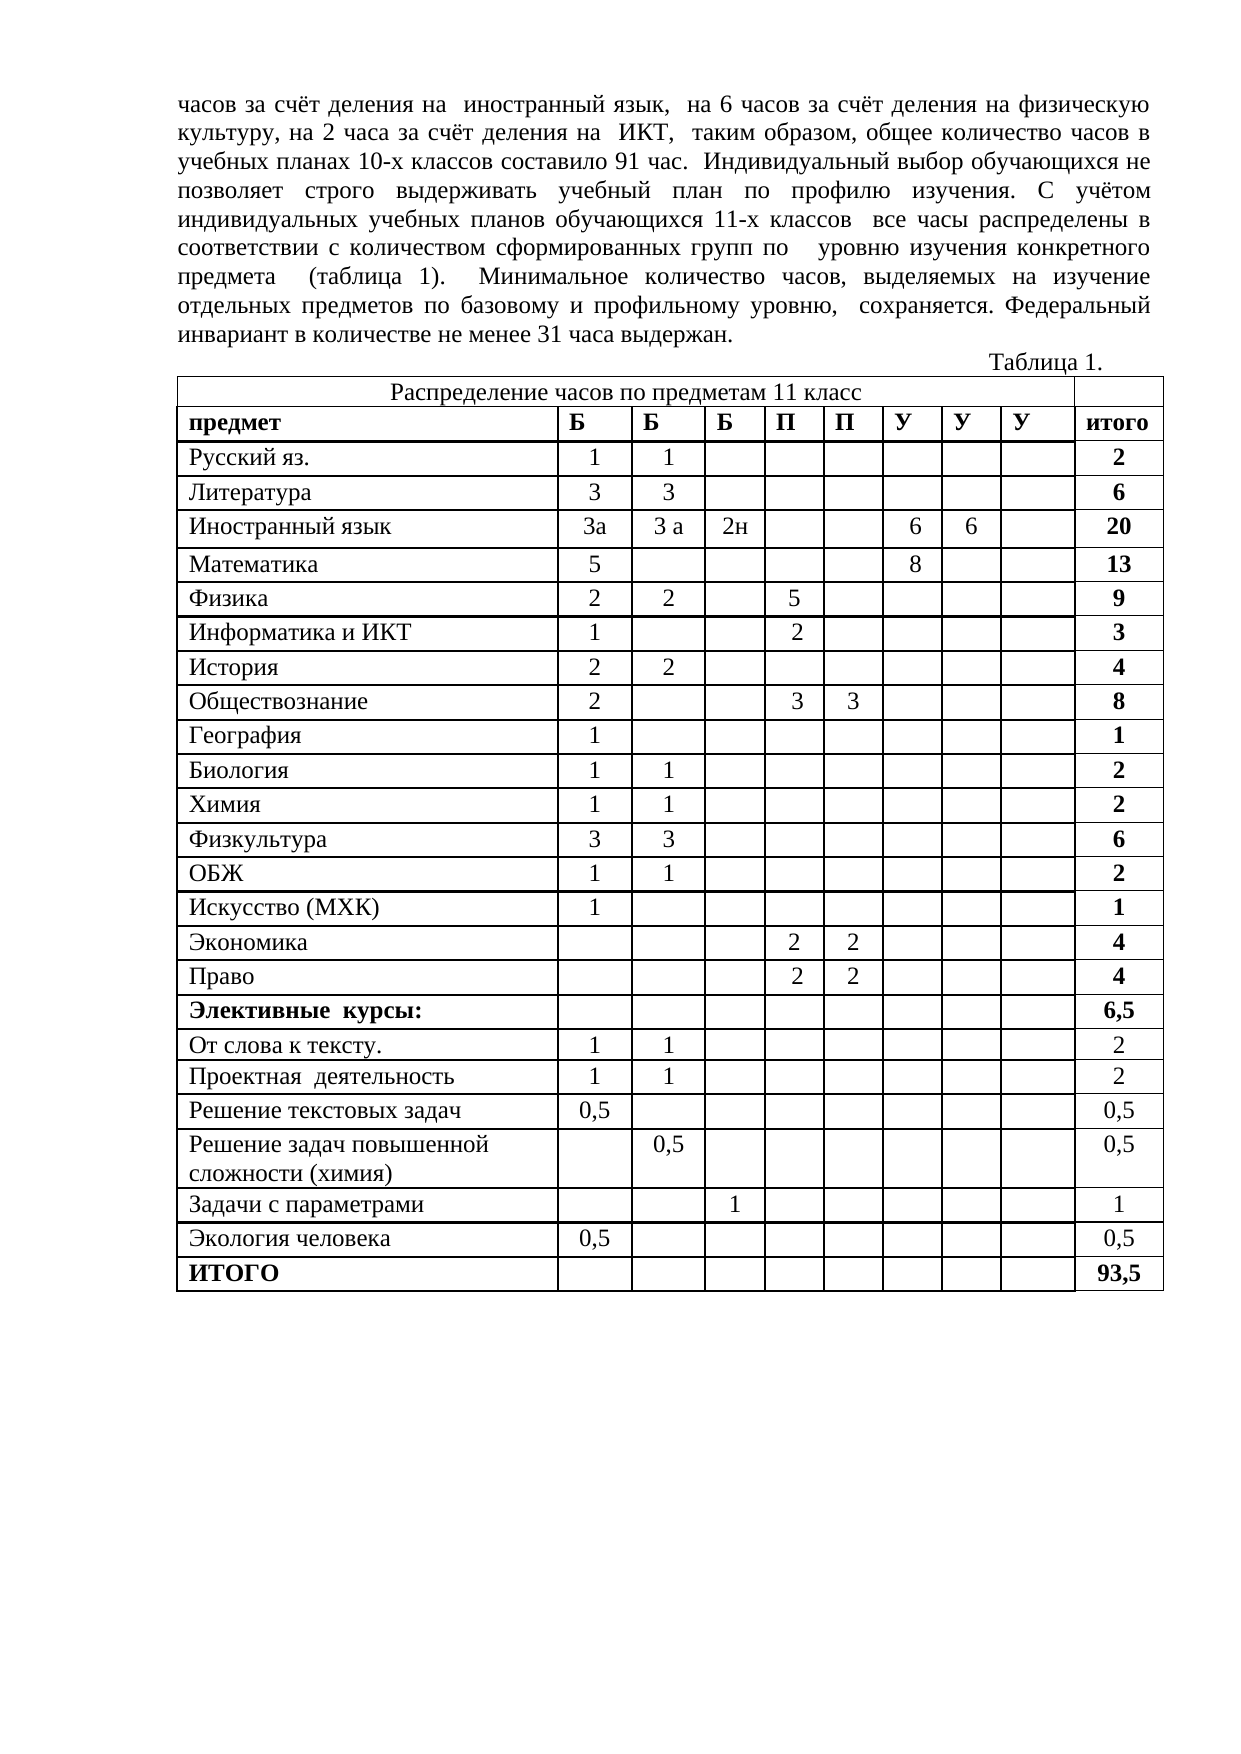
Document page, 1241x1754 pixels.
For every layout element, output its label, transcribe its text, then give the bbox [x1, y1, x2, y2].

table_cell [943, 1189, 1000, 1221]
table_cell [884, 893, 941, 925]
table_cell [943, 1130, 1000, 1187]
table_cell предмет [178, 407, 557, 440]
table_cell [825, 789, 882, 822]
table_cell [766, 789, 823, 822]
table_cell [884, 858, 941, 890]
table_cell Проектная деятельность [178, 1061, 557, 1093]
table_cell Экология человека [178, 1224, 557, 1256]
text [177, 89, 1152, 347]
table_cell [884, 618, 941, 650]
table_cell [825, 858, 882, 890]
table_cell [825, 477, 882, 509]
table_cell [884, 961, 941, 993]
table_cell [884, 443, 941, 475]
table_cell [766, 1061, 823, 1093]
table_cell [1002, 583, 1074, 615]
table_cell [559, 1130, 631, 1187]
table_cell [825, 893, 882, 925]
table_cell [1002, 996, 1074, 1028]
table_cell [706, 927, 764, 959]
table_cell 4 [1076, 926, 1163, 959]
table_cell [943, 755, 1000, 787]
table_cell 1 [559, 893, 631, 925]
table_cell [766, 824, 823, 856]
table_cell [943, 789, 1000, 822]
table_cell 20 [1076, 510, 1163, 547]
table_cell [825, 549, 882, 581]
table_cell [633, 549, 704, 581]
table_cell [1002, 1095, 1074, 1127]
table_cell ОБЖ [178, 858, 557, 890]
table_cell [766, 721, 823, 753]
table_cell [1002, 477, 1074, 509]
table_cell [943, 1224, 1000, 1256]
table_cell [559, 996, 631, 1028]
table_cell [825, 652, 882, 684]
table_cell 1 [559, 858, 631, 890]
table_cell [766, 652, 823, 684]
table_cell [1002, 1224, 1074, 1256]
table_cell П [825, 407, 882, 440]
table_cell 8 [1076, 685, 1163, 718]
table_cell 3 [633, 824, 704, 856]
table_cell [766, 1224, 823, 1256]
table_cell [1002, 789, 1074, 822]
table_cell [1002, 961, 1074, 993]
table_cell 13 [1076, 548, 1163, 581]
table_cell 2 [1076, 857, 1163, 890]
table_cell 2 [633, 652, 704, 684]
table_cell 3 а [633, 511, 704, 547]
table_cell 3 [766, 686, 823, 718]
table_cell Задачи с параметрами [178, 1189, 557, 1221]
table_cell [825, 1258, 882, 1290]
table_cell [943, 652, 1000, 684]
table_cell 6 [884, 511, 941, 547]
table_cell 3 [825, 686, 882, 718]
table_cell [1002, 1189, 1074, 1221]
table_cell Б [559, 407, 631, 440]
table_cell [825, 996, 882, 1028]
table_cell [884, 686, 941, 718]
table_cell [884, 789, 941, 822]
table_cell [706, 686, 764, 718]
table_cell [825, 1030, 882, 1059]
table_cell [884, 477, 941, 509]
table_cell [633, 927, 704, 959]
table_cell 0,5 [1076, 1129, 1163, 1187]
table_cell [1002, 549, 1074, 581]
table_cell 6 [1076, 823, 1163, 856]
table_cell 2 [1076, 754, 1163, 787]
table_cell Физкультура [178, 824, 557, 856]
table_cell [825, 824, 882, 856]
table_cell 1 [1076, 1188, 1163, 1221]
table_cell От слова к тексту. [178, 1030, 557, 1059]
table_cell [1002, 686, 1074, 718]
text Таблица 1. [973, 347, 1152, 376]
table_cell [943, 996, 1000, 1028]
table_cell [825, 1224, 882, 1256]
table_cell [559, 961, 631, 993]
table_cell 1 [559, 789, 631, 822]
table_cell 6 [943, 511, 1000, 547]
table_cell 0,5 [559, 1224, 631, 1256]
table_cell [706, 477, 764, 509]
table_cell У [884, 407, 941, 440]
table_cell [766, 996, 823, 1028]
table_cell 6,5 [1076, 995, 1163, 1028]
table_cell [943, 961, 1000, 993]
table_cell [943, 893, 1000, 925]
table_cell 2 [559, 583, 631, 615]
table_cell [706, 1258, 764, 1290]
table_cell Обществознание [178, 686, 557, 718]
table_cell [1002, 1030, 1074, 1059]
table_cell География [178, 721, 557, 753]
table_cell 1 [559, 618, 631, 650]
table_cell [884, 1258, 941, 1290]
table_cell [825, 618, 882, 650]
table_cell Русский яз. [178, 443, 557, 475]
table_cell 0,5 [559, 1095, 631, 1127]
table_cell 2 [825, 961, 882, 993]
table_cell [825, 511, 882, 547]
table_cell [884, 824, 941, 856]
table_cell [825, 1061, 882, 1093]
table_cell 1 [559, 1030, 631, 1059]
table_cell [706, 789, 764, 822]
table_cell 93,5 [1076, 1257, 1163, 1290]
table_cell [943, 1095, 1000, 1127]
table_cell [884, 652, 941, 684]
table_cell 2 [1076, 441, 1163, 475]
table_cell [825, 1189, 882, 1221]
table_cell [943, 858, 1000, 890]
table_cell [884, 996, 941, 1028]
table_cell [1002, 721, 1074, 753]
table_cell [559, 1258, 631, 1290]
table_cell [1002, 893, 1074, 925]
table_cell 8 [884, 549, 941, 581]
table_cell [706, 721, 764, 753]
table_cell [943, 927, 1000, 959]
table_cell [706, 1061, 764, 1093]
table_cell 1 [633, 755, 704, 787]
table_cell [706, 1224, 764, 1256]
table_cell 1 [559, 1061, 631, 1093]
table_cell 1 [559, 443, 631, 475]
table_cell [706, 549, 764, 581]
table_cell [943, 477, 1000, 509]
table_cell Элективные курсы: [178, 996, 557, 1028]
table_cell 2 [1076, 788, 1163, 822]
table_cell История [178, 652, 557, 684]
table_cell [1002, 927, 1074, 959]
table_cell [1002, 824, 1074, 856]
table_cell [1002, 511, 1074, 547]
table_cell 4 [1076, 960, 1163, 993]
table_cell 3 [559, 824, 631, 856]
table_cell [825, 1130, 882, 1187]
table_cell [884, 1130, 941, 1187]
table_cell [633, 1224, 704, 1256]
table_cell [884, 1030, 941, 1059]
table_cell [633, 686, 704, 718]
table_cell [825, 755, 882, 787]
table_cell Б [633, 407, 704, 440]
table_cell 6 [1076, 476, 1163, 509]
table_cell [943, 443, 1000, 475]
table_cell 2 [825, 927, 882, 959]
table_cell [706, 961, 764, 993]
table_cell [825, 443, 882, 475]
table_cell Искусство (МХК) [178, 893, 557, 925]
table_cell 0,5 [1076, 1094, 1163, 1127]
table_cell 2 [633, 583, 704, 615]
table_cell [706, 996, 764, 1028]
table_cell [1002, 755, 1074, 787]
table_cell [706, 1030, 764, 1059]
table_cell [706, 858, 764, 890]
table_cell 2н [706, 511, 764, 547]
table_header [1075, 377, 1163, 406]
table_cell [766, 1095, 823, 1127]
table_cell Информатика и ИКТ [178, 618, 557, 650]
table_cell [884, 721, 941, 753]
table_cell [943, 583, 1000, 615]
table_cell 3 [633, 477, 704, 509]
table_cell П [766, 407, 823, 440]
table_cell [633, 1189, 704, 1221]
table_cell [1002, 443, 1074, 475]
table_cell 1 [633, 443, 704, 475]
table_cell [1002, 652, 1074, 684]
table_cell 1 [633, 1030, 704, 1059]
table_cell Химия [178, 789, 557, 822]
table_cell 5 [559, 549, 631, 581]
table_cell 1 [559, 721, 631, 753]
table_cell 1 [633, 858, 704, 890]
table_cell Б [706, 407, 764, 440]
table_cell 2 [766, 927, 823, 959]
table_cell Математика [178, 549, 557, 581]
table_cell 2 [1076, 1060, 1163, 1093]
table_cell 2 [766, 961, 823, 993]
table_cell [825, 1095, 882, 1127]
table_cell итого [1076, 407, 1163, 440]
table_cell Иностранный язык [178, 511, 557, 547]
table_cell [884, 583, 941, 615]
table_cell [559, 927, 631, 959]
table_cell 1 [633, 1061, 704, 1093]
table_cell [943, 686, 1000, 718]
table_cell [559, 1189, 631, 1221]
table_cell [943, 618, 1000, 650]
table_cell [1002, 1258, 1074, 1290]
table_cell [633, 893, 704, 925]
table_cell [943, 1258, 1000, 1290]
table_cell [766, 443, 823, 475]
table_cell [943, 549, 1000, 581]
table_cell [766, 858, 823, 890]
table_cell [1002, 1130, 1074, 1187]
table_cell Литература [178, 477, 557, 509]
table_cell Физика [178, 583, 557, 615]
table_cell [706, 755, 764, 787]
table_cell 9 [1076, 582, 1163, 615]
table_cell У [1002, 407, 1074, 440]
table_cell [766, 1258, 823, 1290]
table_cell [766, 1130, 823, 1187]
table_cell [706, 652, 764, 684]
table_cell Решение задач повышенной сложности (химия) [178, 1130, 557, 1187]
table_cell [706, 443, 764, 475]
table_cell [1002, 858, 1074, 890]
table_cell [766, 893, 823, 925]
table_cell [633, 961, 704, 993]
table_cell [766, 1030, 823, 1059]
table_cell Право [178, 961, 557, 993]
table_cell Биология [178, 755, 557, 787]
table_cell [706, 893, 764, 925]
table_cell [1002, 1061, 1074, 1093]
table_cell 3 [1076, 616, 1163, 650]
table_cell [884, 1224, 941, 1256]
table_cell [884, 927, 941, 959]
table_cell Экономика [178, 927, 557, 959]
table_cell [766, 1189, 823, 1221]
table_cell [766, 477, 823, 509]
table_cell [825, 583, 882, 615]
table_cell [884, 755, 941, 787]
table_cell 1 [1076, 720, 1163, 753]
table_cell [766, 511, 823, 547]
table_cell 1 [633, 789, 704, 822]
table_cell 5 [766, 583, 823, 615]
table_cell [943, 824, 1000, 856]
table_cell 2 [559, 652, 631, 684]
table_cell [633, 1258, 704, 1290]
table_cell [766, 755, 823, 787]
table_cell [1002, 618, 1074, 650]
table_cell У [943, 407, 1000, 440]
table_cell [633, 721, 704, 753]
table_cell [766, 549, 823, 581]
table_cell [706, 824, 764, 856]
table_cell [633, 618, 704, 650]
table_cell 2 [1076, 1029, 1163, 1059]
table_cell [943, 1061, 1000, 1093]
table_cell [884, 1061, 941, 1093]
table_cell [943, 1030, 1000, 1059]
table_cell [825, 721, 882, 753]
table_cell 3а [559, 511, 631, 547]
table_cell 1 [1076, 891, 1163, 925]
table_cell 0,5 [633, 1130, 704, 1187]
table_cell [884, 1189, 941, 1221]
table_cell [706, 618, 764, 650]
table_header Распределение часов по предметам 11 класс [178, 377, 1074, 406]
table_cell [706, 1130, 764, 1187]
table_cell 3 [559, 477, 631, 509]
table_cell 2 [766, 618, 823, 650]
table_cell Решение текстовых задач [178, 1095, 557, 1127]
table_cell ИТОГО [178, 1258, 557, 1290]
table_cell [633, 1095, 704, 1127]
table_cell 0,5 [1076, 1223, 1163, 1256]
table_cell [706, 583, 764, 615]
table_cell 4 [1076, 651, 1163, 684]
table_cell 2 [559, 686, 631, 718]
table_cell [706, 1095, 764, 1127]
table_cell [884, 1095, 941, 1127]
table_cell [943, 721, 1000, 753]
table_cell 1 [706, 1189, 764, 1221]
table_cell [633, 996, 704, 1028]
table_cell 1 [559, 755, 631, 787]
